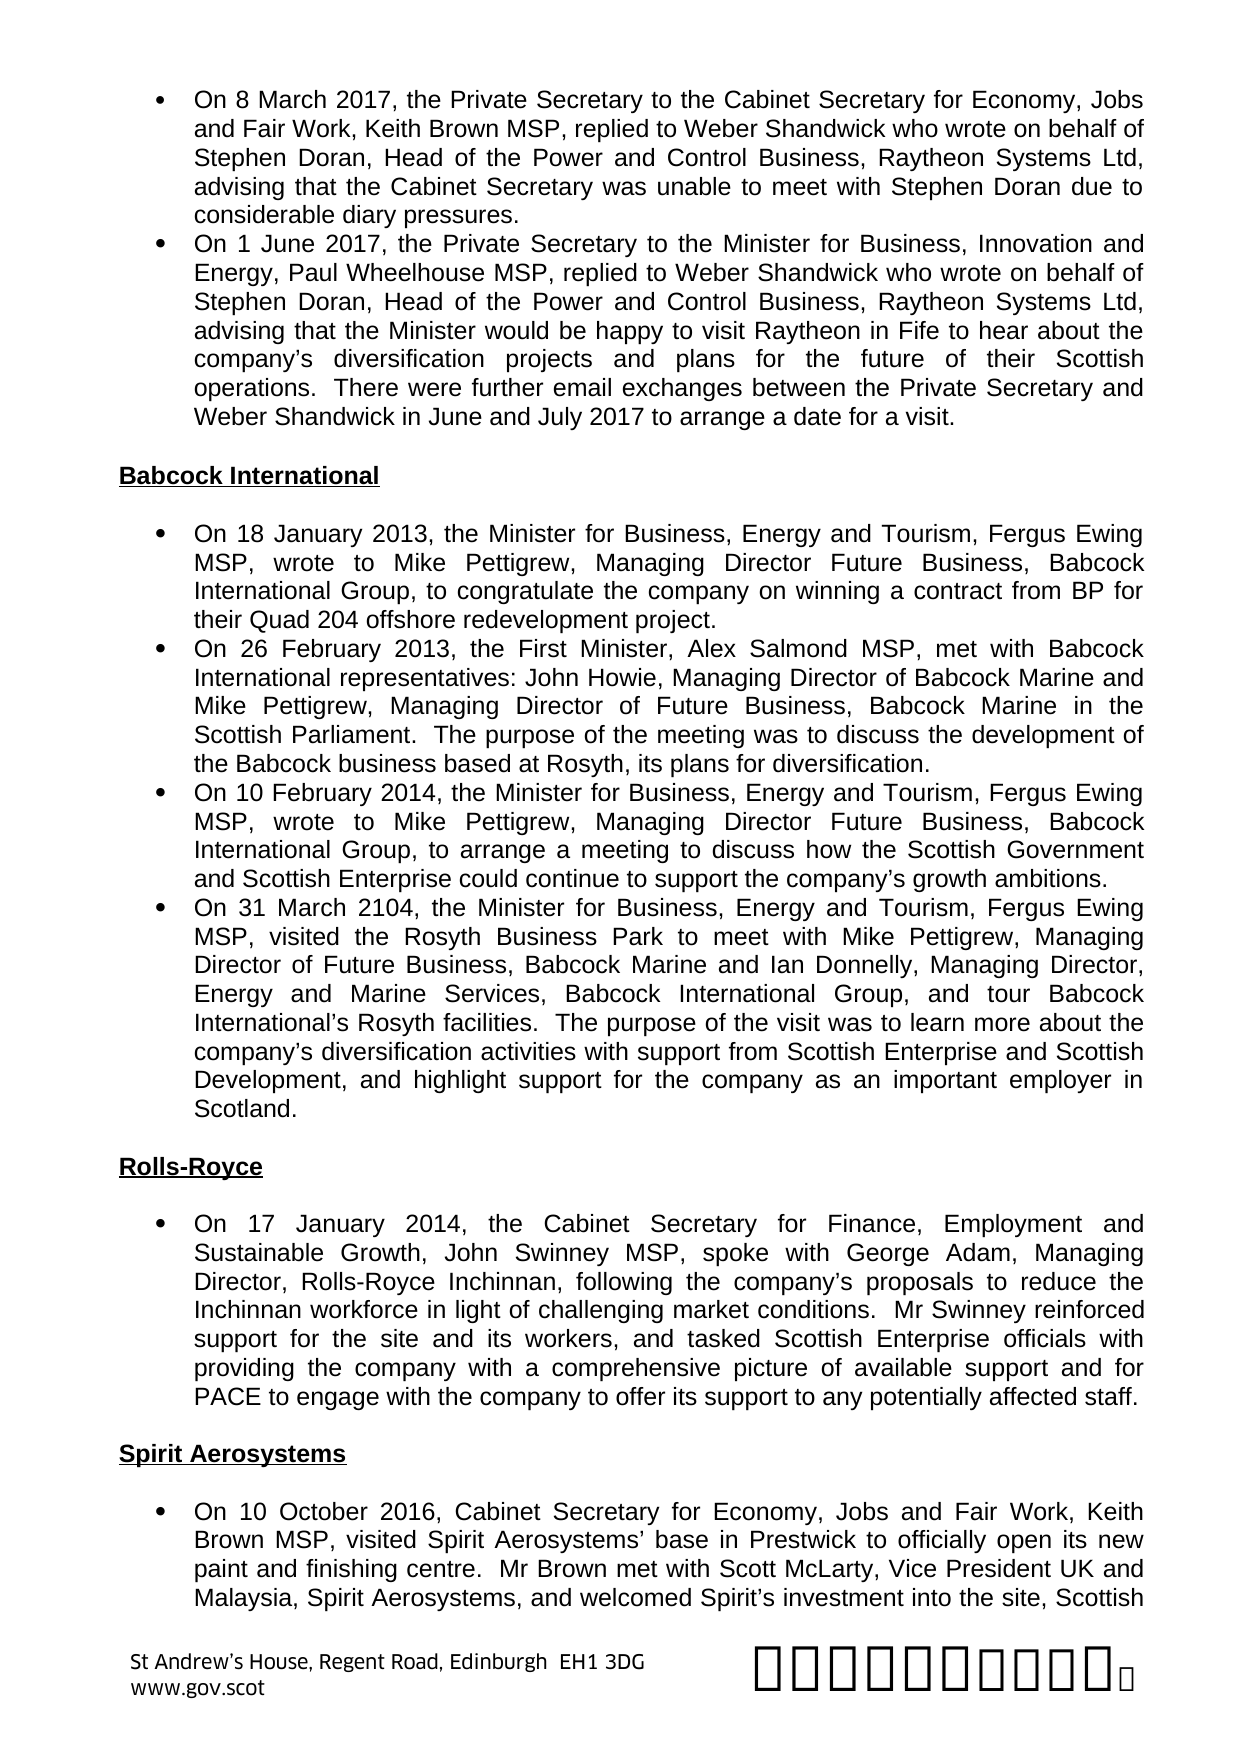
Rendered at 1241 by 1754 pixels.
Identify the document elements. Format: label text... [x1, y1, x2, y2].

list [156, 1497, 1146, 1612]
list On 10 February 2014, the Minister for Business, Energy and Tourism, Fergus Ewing MSP, wrote to Mike Pettigrew, Managing Director Future Business, Babcock International Group, to arrange a meeting to discuss how the Scottish Government and Scottish Enterprise could continue to support the company’s growth ambitions. [156, 778, 1146, 893]
text Spirit Aerosystems [118, 1439, 1146, 1468]
text Babcock International [118, 461, 1146, 490]
list On 1 June 2017, the Private Secretary to the Minister for Business, Innovation and Energy, Paul Wheelhouse MSP, replied to Weber Shandwick who wrote on behalf of Stephen Doran, Head of the Power and Control Business, Raytheon Systems Ltd, advising that the Minister would be happy to visit Raytheon in Fife to hear about the company’s diversification projects and plans for the future of their Scottish operations. There were further email exchanges between the Private Secretary and Weber Shandwick in June and July 2017 to arrange a date for a visit. [156, 229, 1146, 431]
list On 17 January 2014, the Cabinet Secretary for Finance, Employment and Sustainable Growth, John Swinney MSP, spoke with George Adam, Managing Director, Rolls-Royce Inchinnan, following the company’s proposals to reduce the Inchinnan workforce in light of challenging market conditions. Mr Swinney reinforced support for the site and its workers, and tasked Scottish Enterprise officials with providing the company with a comprehensive picture of available support and for PACE to engage with the company to offer its support to any potentially affected staff. [156, 1209, 1146, 1410]
list On 26 February 2013, the First Minister, Alex Salmond MSP, met with Babcock International representatives: John Howie, Managing Director of Babcock Marine and Mike Pettigrew, Managing Director of Future Business, Babcock Marine in the Scottish Parliament. The purpose of the meeting was to discuss the development of the Babcock business based at Rosyth, its plans for diversification. [156, 634, 1146, 778]
text Rolls-Royce [118, 1152, 1146, 1180]
list On 18 January 2013, the Minister for Business, Energy and Tourism, Fergus Ewing MSP, wrote to Mike Pettigrew, Managing Director Future Business, Babcock International Group, to congratulate the company on winning a contract from BP for their Quad 204 offshore redevelopment project. [156, 519, 1146, 634]
list On 31 March 2104, the Minister for Business, Energy and Tourism, Fergus Ewing MSP, visited the Rosyth Business Park to meet with Mike Pettigrew, Managing Director of Future Business, Babcock Marine and Ian Donnelly, Managing Director, Energy and Marine Services, Babcock International Group, and tour Babcock International’s Rosyth facilities. The purpose of the visit was to learn more about the company’s diversification activities with support from Scottish Enterprise and Scottish Development, and highlight support for the company as an important employer in Scotland. [156, 893, 1146, 1123]
list On 8 March 2017, the Private Secretary to the Cabinet Secretary for Economy, Jobs and Fair Work, Keith Brown MSP, replied to Weber Shandwick who wrote on behalf of Stephen Doran, Head of the Power and Control Business, Raytheon Systems Ltd, advising that the Cabinet Secretary was unable to meet with Stephen Doran due to considerable diary pressures. [156, 86, 1146, 229]
